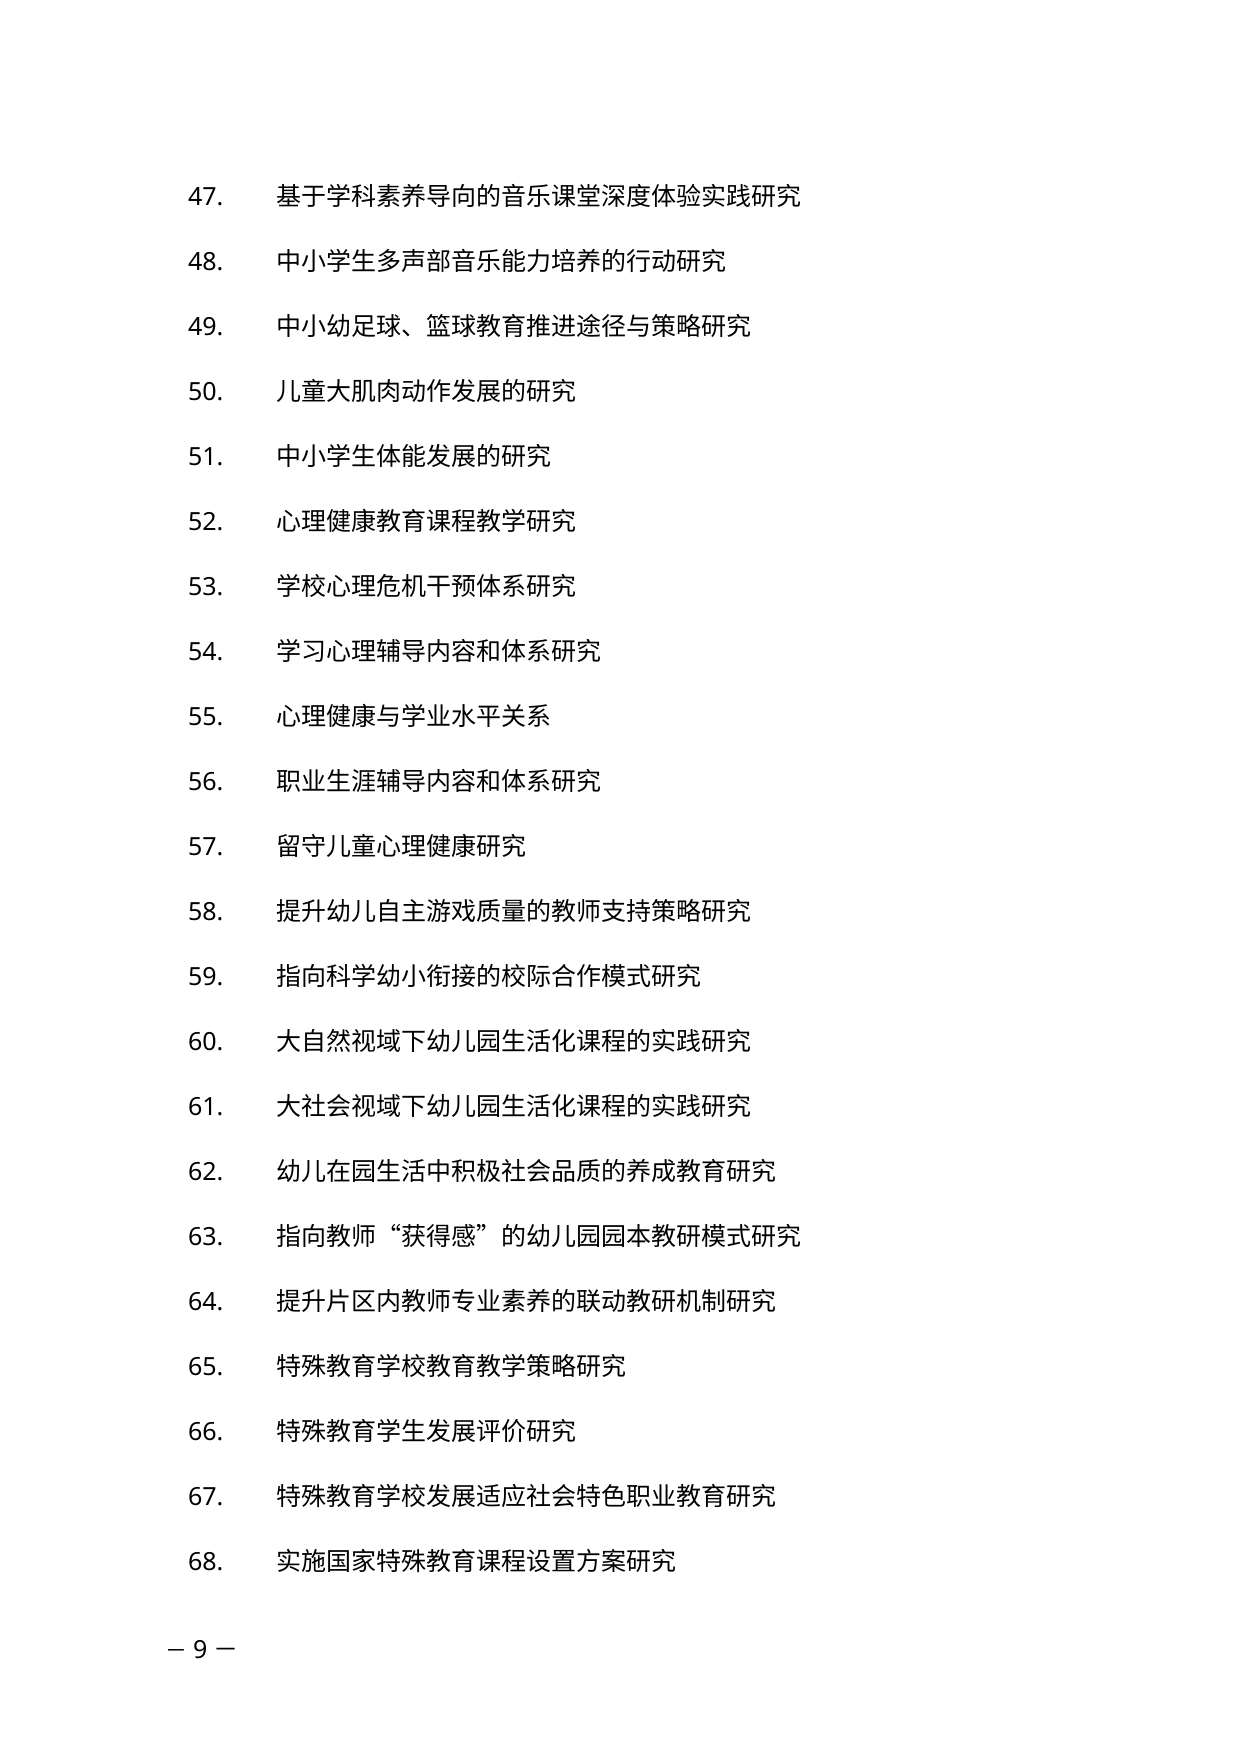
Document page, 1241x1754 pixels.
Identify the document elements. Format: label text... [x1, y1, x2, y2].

list 心理健康教育课程教学研究 [165, 487, 1075, 552]
list 幼儿在园生活中积极社会品质的养成教育研究 [165, 1137, 1075, 1202]
list 指向科学幼小衔接的校际合作模式研究 [165, 942, 1075, 1007]
list 职业生涯辅导内容和体系研究 [165, 747, 1075, 812]
list 提升幼儿自主游戏质量的教师支持策略研究 [165, 877, 1075, 942]
list 儿童大肌肉动作发展的研究 [165, 357, 1075, 422]
list 心理健康与学业水平关系 [165, 682, 1075, 747]
list 特殊教育学生发展评价研究 [165, 1397, 1075, 1462]
list 留守儿童心理健康研究 [165, 812, 1075, 877]
list 中小学生体能发展的研究 [165, 422, 1075, 487]
list 大社会视域下幼儿园生活化课程的实践研究 [165, 1072, 1075, 1137]
list 提升片区内教师专业素养的联动教研机制研究 [165, 1267, 1075, 1332]
list 大自然视域下幼儿园生活化课程的实践研究 [165, 1007, 1075, 1072]
list 基于学科素养导向的音乐课堂深度体验实践研究 [165, 162, 1075, 227]
list 中小学生多声部音乐能力培养的行动研究 [165, 227, 1075, 292]
list 中小幼足球、篮球教育推进途径与策略研究 [165, 292, 1075, 357]
list 学校心理危机干预体系研究 [165, 552, 1075, 617]
list 实施国家特殊教育课程设置方案研究 [165, 1527, 1075, 1592]
list 特殊教育学校发展适应社会特色职业教育研究 [165, 1462, 1075, 1527]
list 特殊教育学校教育教学策略研究 [165, 1332, 1075, 1397]
list 学习心理辅导内容和体系研究 [165, 617, 1075, 682]
list 指向教师“获得感”的幼儿园园本教研模式研究 [165, 1202, 1075, 1267]
